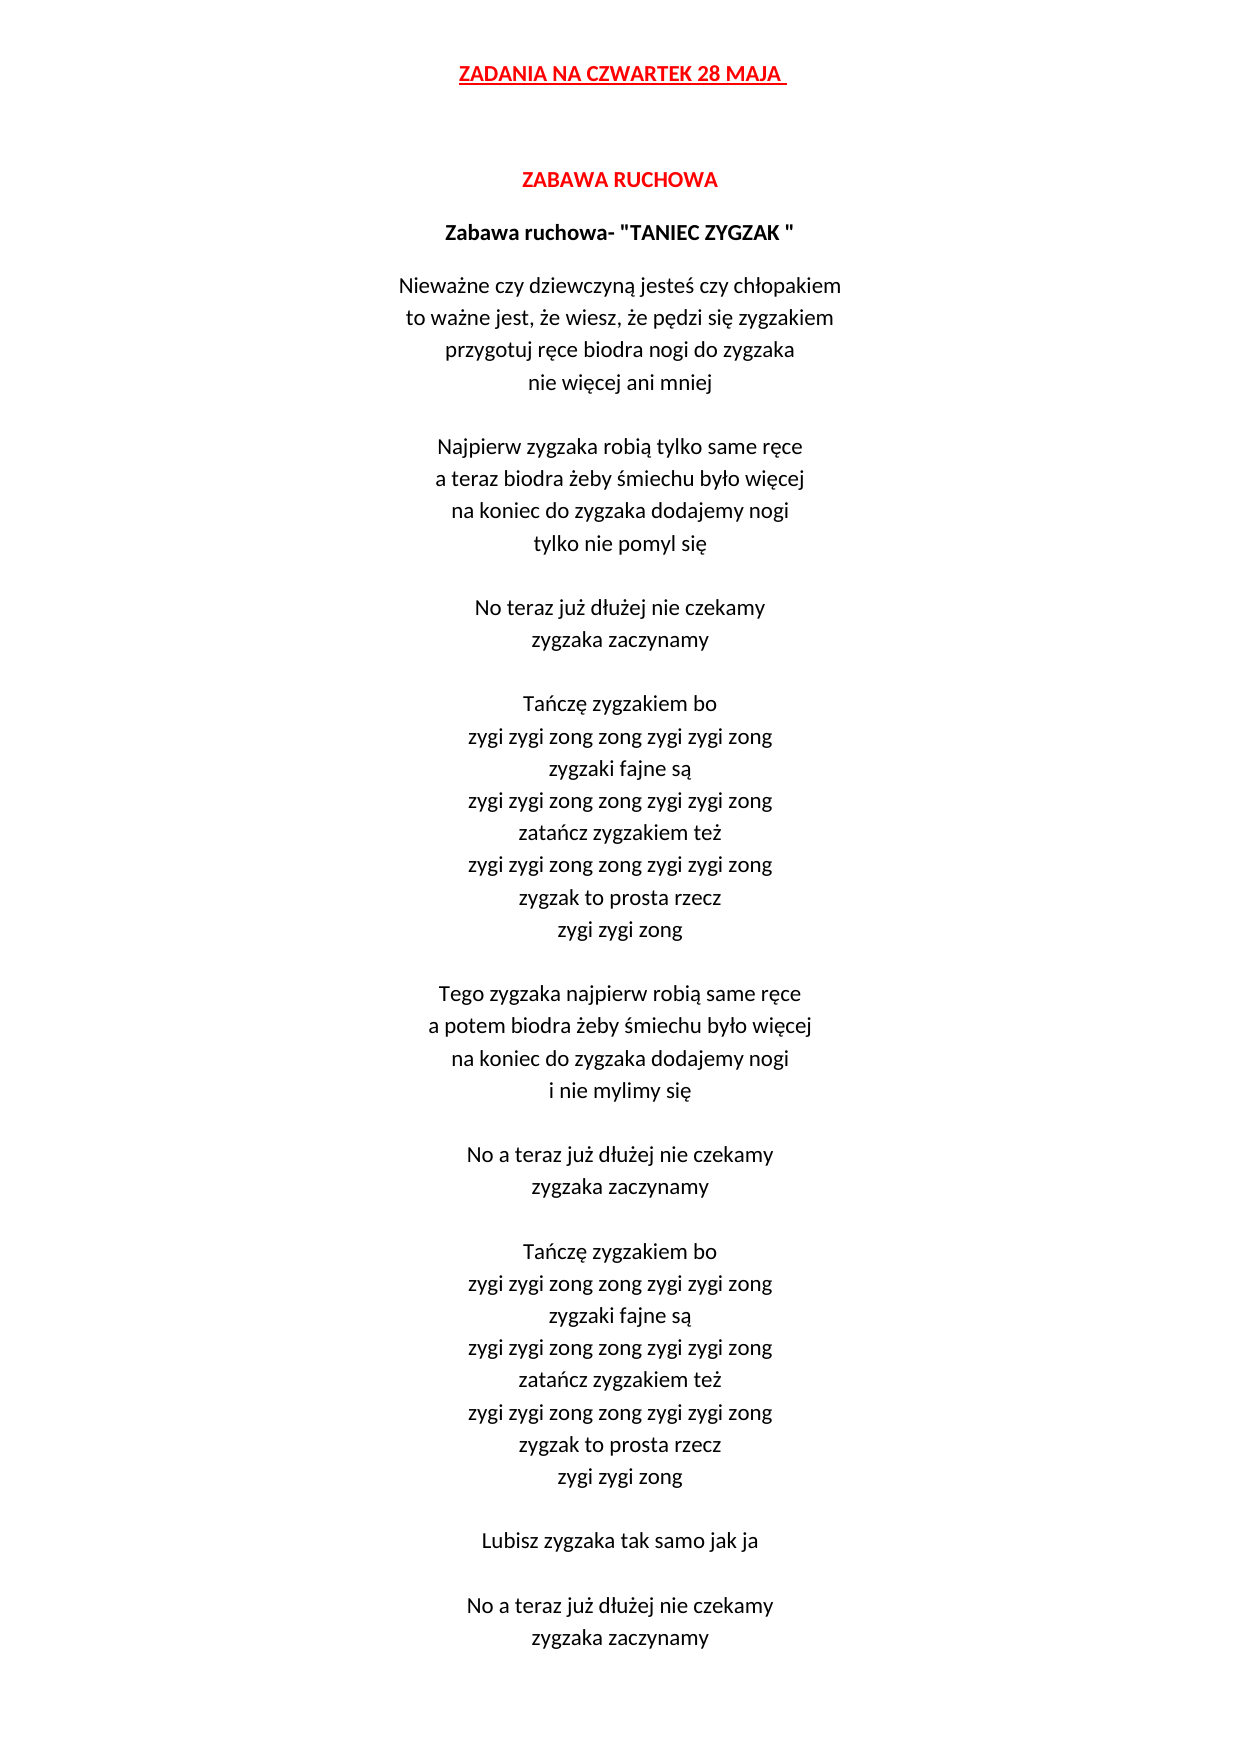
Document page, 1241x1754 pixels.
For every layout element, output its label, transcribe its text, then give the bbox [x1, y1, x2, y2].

text ZABAWA RUCHOWA [59, 165, 1181, 193]
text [59, 271, 1181, 1683]
text ZADANIA NA CZWARTEK 28 MAJA [59, 59, 1181, 87]
text Zabawa ruchowa- "TANIEC ZYGZAK " [59, 218, 1181, 246]
